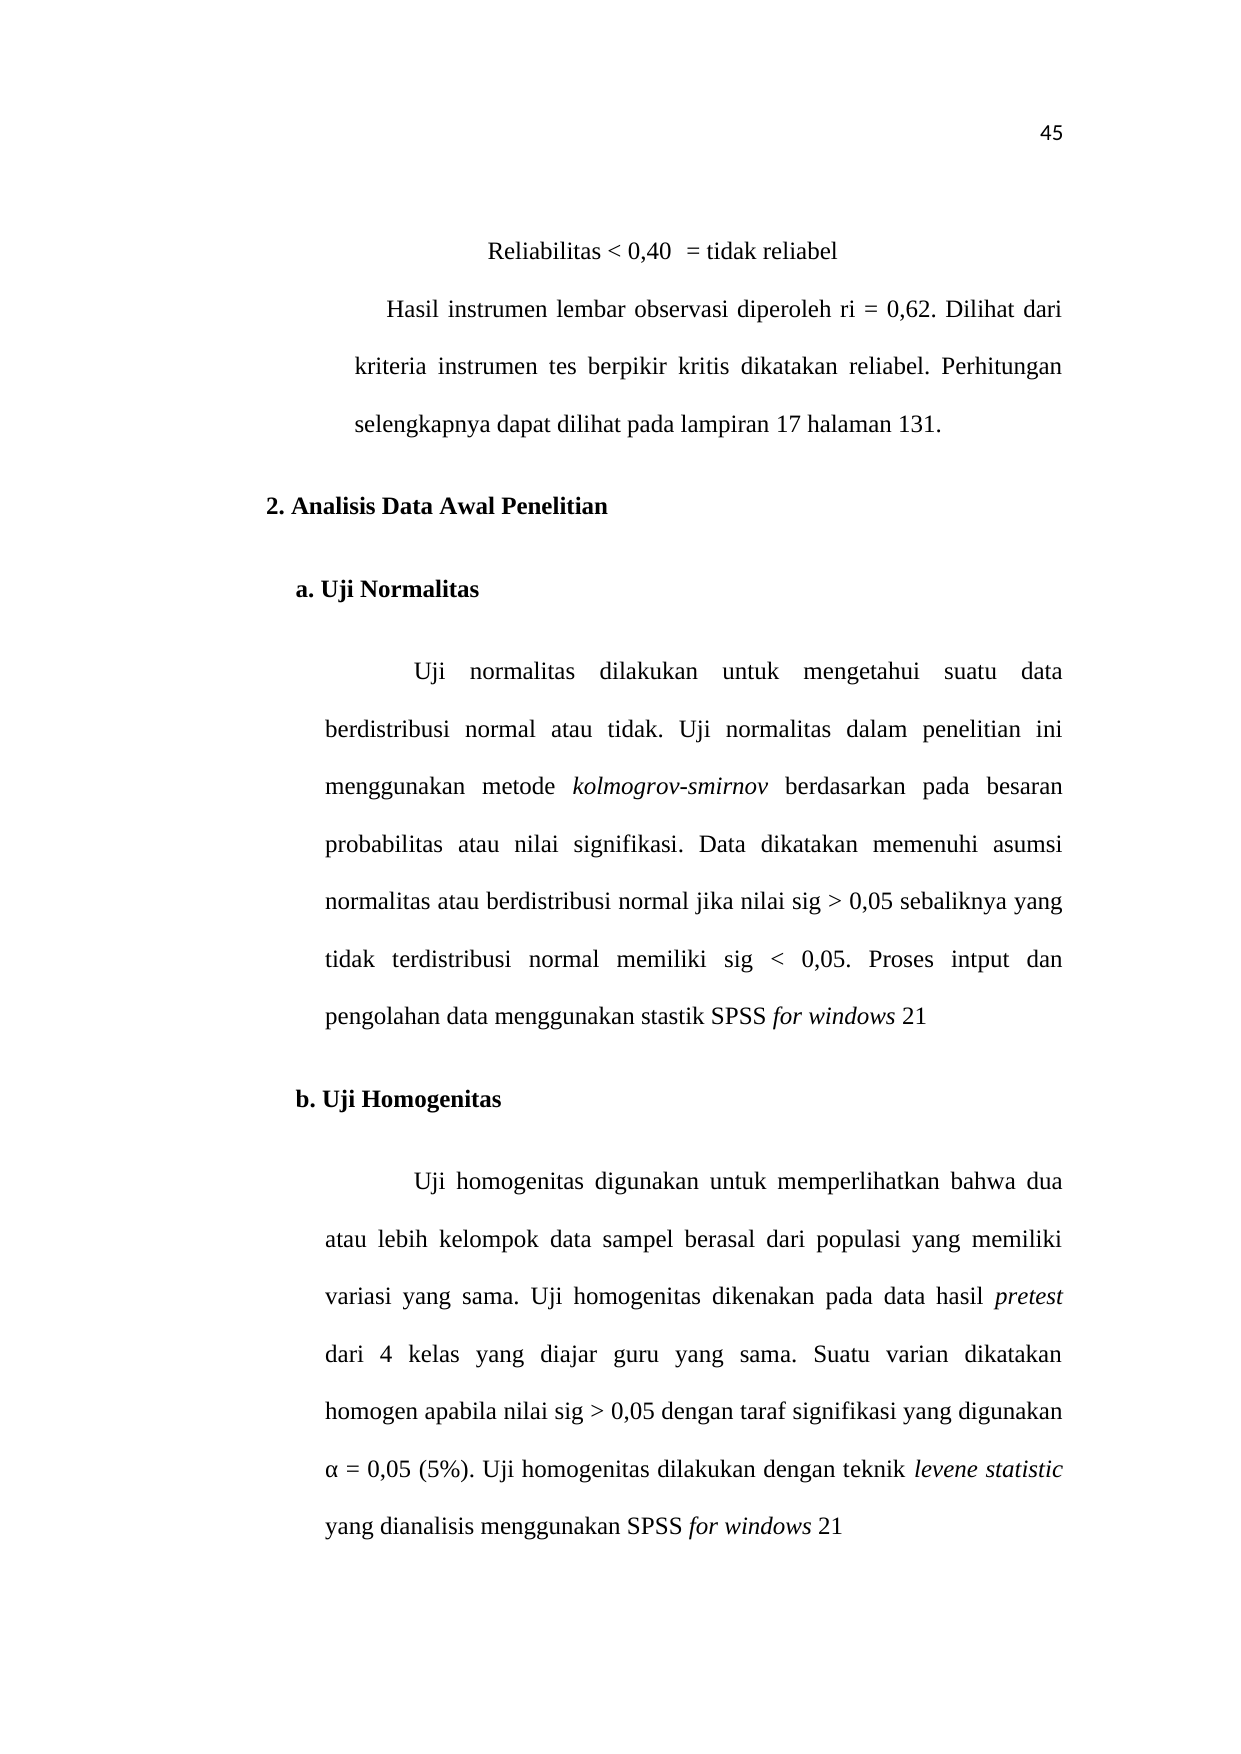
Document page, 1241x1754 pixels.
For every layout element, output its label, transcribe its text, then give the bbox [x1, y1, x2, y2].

list Hasil instrumen lembar observasi diperoleh ri = 0,62. Dilihat dari kriteria instrumen tes berpikir kritis dikatakan reliabel. Perhitungan selengkapnya dapat dilihat pada lampiran 17 halaman 131. [354, 294, 1063, 437]
text a. Uji Normalitas [295, 574, 1063, 602]
list Reliabilitas < 0,40 = tidak reliabel [487, 236, 1063, 265]
text 2. Analisis Data Awal Penelitian [266, 491, 1063, 520]
text b. Uji Homogenitas [295, 1084, 1063, 1112]
text Uji homogenitas digunakan untuk memperlihatkan bahwa dua atau lebih kelompok data sampel berasal dari populasi yang memiliki variasi yang sama. Uji homogenitas dikenakan pada data hasil pretest dari 4 kelas yang diajar guru yang sama. Suatu varian dikatakan homogen apabila nilai sig > 0,05 dengan taraf signifikasi yang digunakan α = 0,05 (5%). Uji homogenitas dilakukan dengan teknik levene statistic yang dianalisis menggunakan SPSS for windows 21 [325, 1166, 1063, 1540]
list Uji normalitas dilakukan untuk mengetahui suatu data berdistribusi normal atau tidak. Uji normalitas dalam penelitian ini menggunakan metode kolmogrov-smirnov berdasarkan pada besaran probabilitas atau nilai signifikasi. Data dikatakan memenuhi asumsi normalitas atau berdistribusi normal jika nilai sig > 0,05 sebaliknya yang tidak terdistribusi normal memiliki sig < 0,05. Proses intput dan pengolahan data menggunakan stastik SPSS for windows 21 [325, 656, 1063, 1030]
